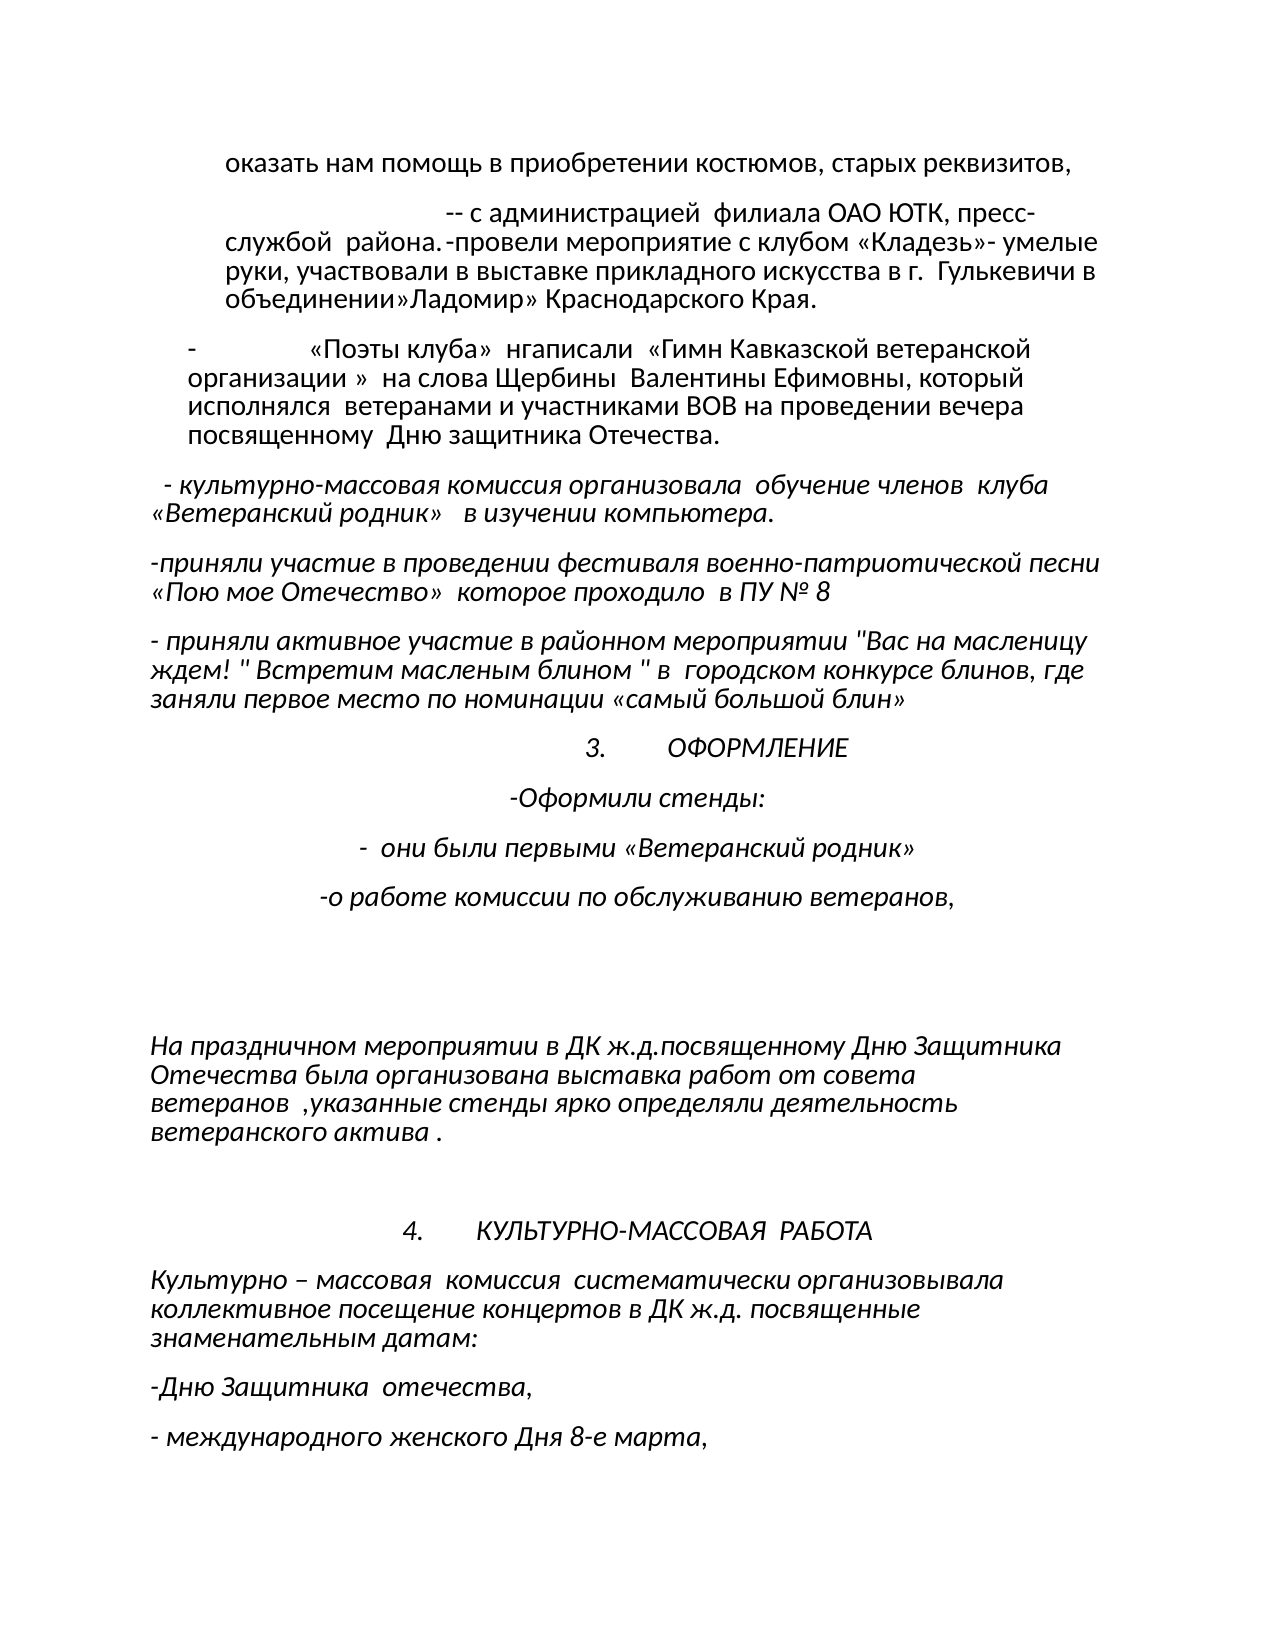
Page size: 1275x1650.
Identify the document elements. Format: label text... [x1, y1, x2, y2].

text - «Поэты клуба» нгаписали «Гимн Кавказской ветеранской организации » на слова Щербины Валентины Ефимовны, который исполнялся ветеранами и участниками ВОВ на проведении вечера посвященному Дню защитника Отечества. [187, 335, 1125, 450]
text На праздничном мероприятии в ДК ж.д.посвященному Дню Защитника Отечества была организована выставка работ от совета ветеранов ,указанные стенды ярко определяли деятельность ветеранского актива . [150, 1032, 1125, 1147]
text -приняли участие в проведении фестиваля военно-патриотической песни «Пою мое Отечество» которое проходило в ПУ № 8 [150, 549, 1125, 607]
text - они были первыми «Ветеранский родник» [150, 834, 1125, 863]
text 3. ОФОРМЛЕНИЕ [150, 735, 1125, 764]
text - культурно-массовая комиссия организовала обучение членов клуба «Ветеранский родник» в изучении компьютера. [150, 471, 1125, 529]
text -о работе комиссии по обслуживанию ветеранов, [150, 884, 1125, 912]
text 4. КУЛЬТУРНО-МАССОВАЯ РАБОТА [150, 1217, 1125, 1246]
text Культурно – массовая комиссия систематически организовывала коллективное посещение концертов в ДК ж.д. посвященные знаменательным датам: [150, 1267, 1125, 1353]
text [225, 150, 1125, 179]
text - международного женского Дня 8-е марта, [150, 1423, 1125, 1452]
text -- с администрацией филиала ОАО ЮТК, пресс- службой района. -провели мероприятие с клубом «Кладезь»- умелые руки, участвовали в выставке прикладного искусства в г. Гулькевичи в объединении»Ладомир» Краснодарского Края. [225, 199, 1125, 314]
text -Оформили стенды: [150, 784, 1125, 813]
text -Дню Защитника отечества, [150, 1374, 1125, 1403]
text - приняли активное участие в районном мероприятии "Вас на масленицу ждем! " Встретим масленым блином " в городском конкурсе блинов, где заняли первое место по номинации «самый большой блин» [150, 628, 1125, 714]
